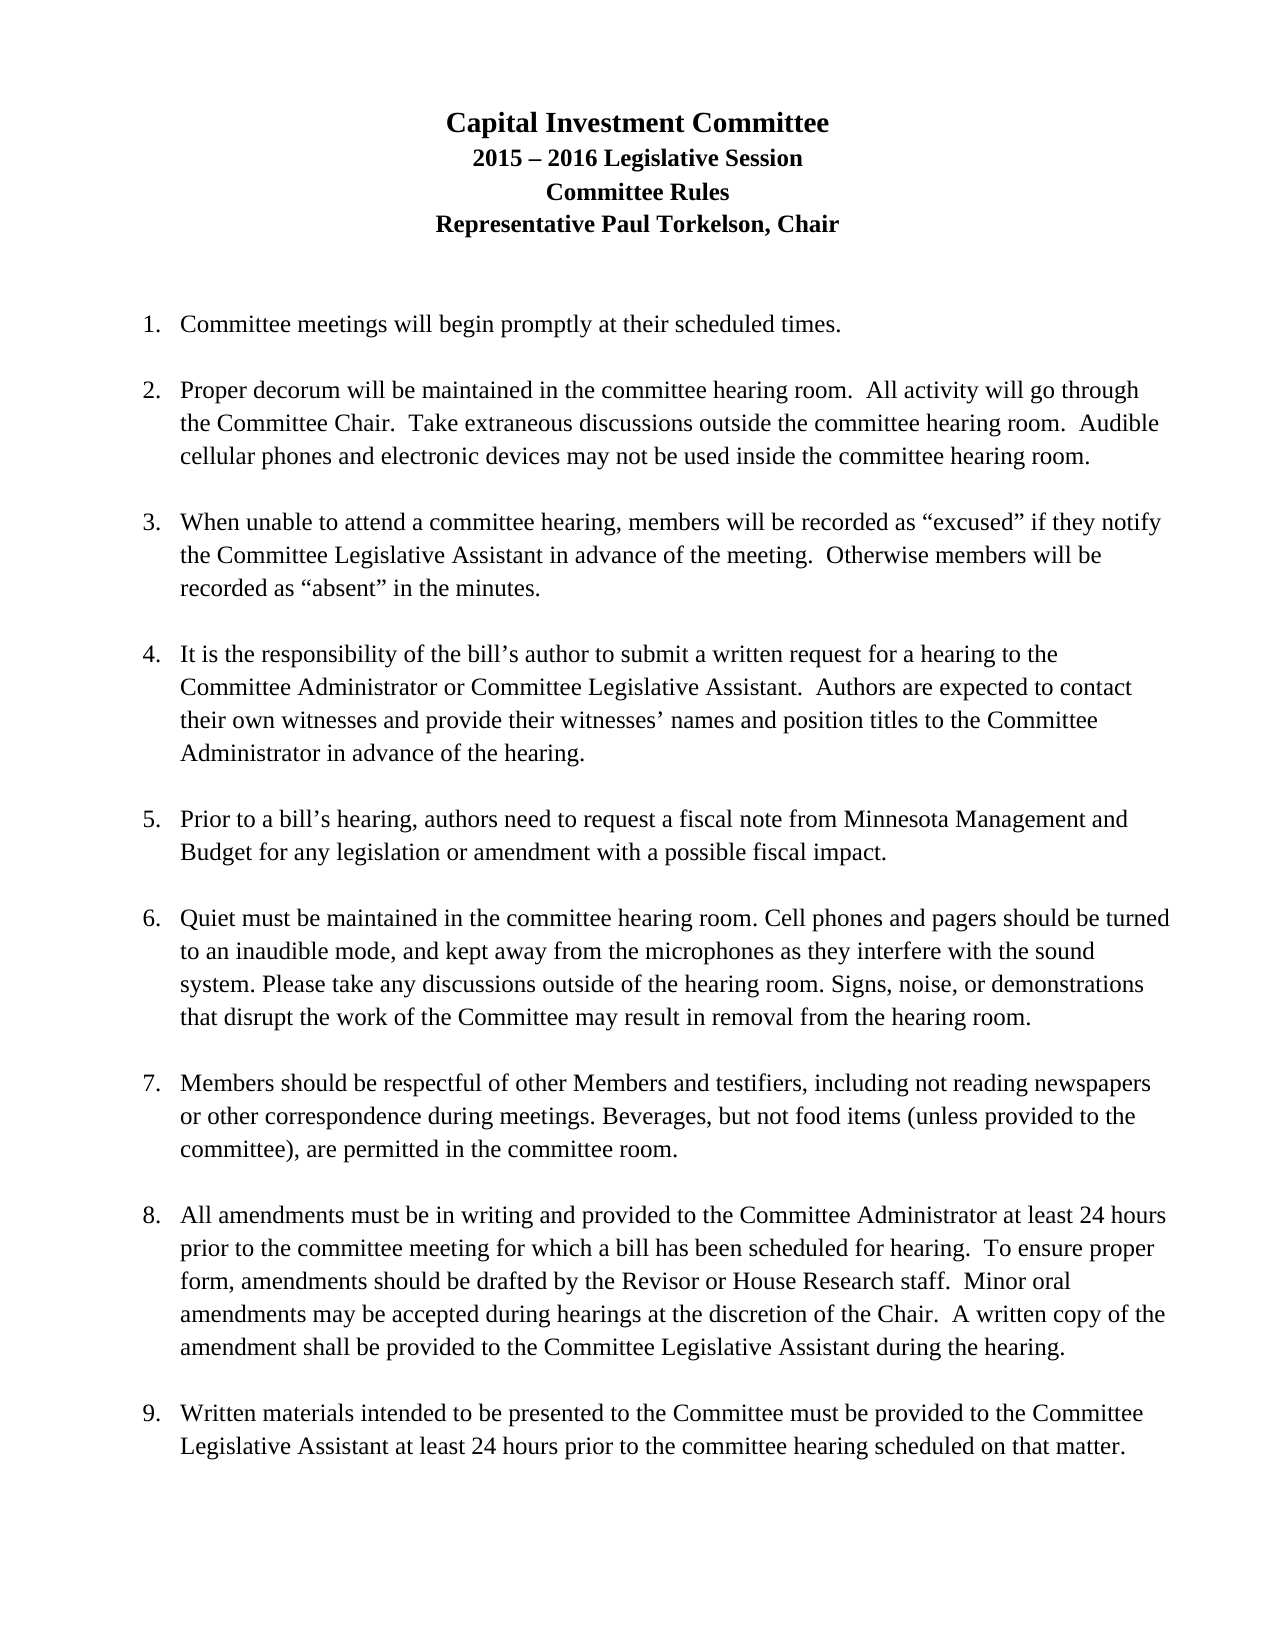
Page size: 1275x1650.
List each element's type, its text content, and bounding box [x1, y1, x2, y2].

text Representative Paul Torkelson, Chair [105, 209, 1170, 238]
list Committee meetings will begin promptly at their scheduled times. [142, 309, 1170, 337]
list Proper decorum will be maintained in the committee hearing room. All activity will go through the Committee Chair. Take extraneous discussions outside the committee hearing room. Audible cellular phones and electronic devices may not be used inside the committee hearing room. [142, 375, 1170, 469]
text 2015 – 2016 Legislative Session [105, 143, 1170, 172]
list Written materials intended to be presented to the Committee must be provided to the Committee Legislative Assistant at least 24 hours prior to the committee hearing scheduled on that matter. [142, 1398, 1170, 1460]
list Prior to a bill’s hearing, authors need to request a fiscal note from Minnesota Management and Budget for any legislation or amendment with a possible fiscal impact. [142, 804, 1170, 866]
list When unable to attend a committee hearing, members will be recorded as “excused” if they notify the Committee Legislative Assistant in advance of the meeting. Otherwise members will be recorded as “absent” in the minutes. [142, 507, 1170, 602]
text Committee Rules [105, 177, 1170, 205]
text Capital Investment Committee [105, 105, 1170, 138]
list Quiet must be maintained in the committee hearing room. Cell phones and pagers should be turned to an inaudible mode, and kept away from the microphones as they interfere with the sound system. Please take any discussions outside of the hearing room. Signs, noise, or demonstrations that disrupt the work of the Committee may result in removal from the hearing room. [142, 903, 1170, 1031]
list Members should be respectful of other Members and testifiers, including not reading newspapers or other correspondence during meetings. Beverages, but not food items (unless provided to the committee), are permitted in the committee room. [142, 1068, 1170, 1163]
list It is the responsibility of the bill’s author to submit a written request for a hearing to the Committee Administrator or Committee Legislative Assistant. Authors are expected to contact their own witnesses and provide their witnesses’ names and position titles to the Committee Administrator in advance of the hearing. [142, 639, 1170, 767]
list All amendments must be in writing and provided to the Committee Administrator at least 24 hours prior to the committee meeting for which a bill has been scheduled for hearing. To ensure proper form, amendments should be drafted by the Revisor or House Research staff. Minor oral amendments may be accepted during hearings at the discretion of the Chair. A written copy of the amendment shall be provided to the Committee Legislative Assistant during the hearing. [142, 1200, 1170, 1361]
